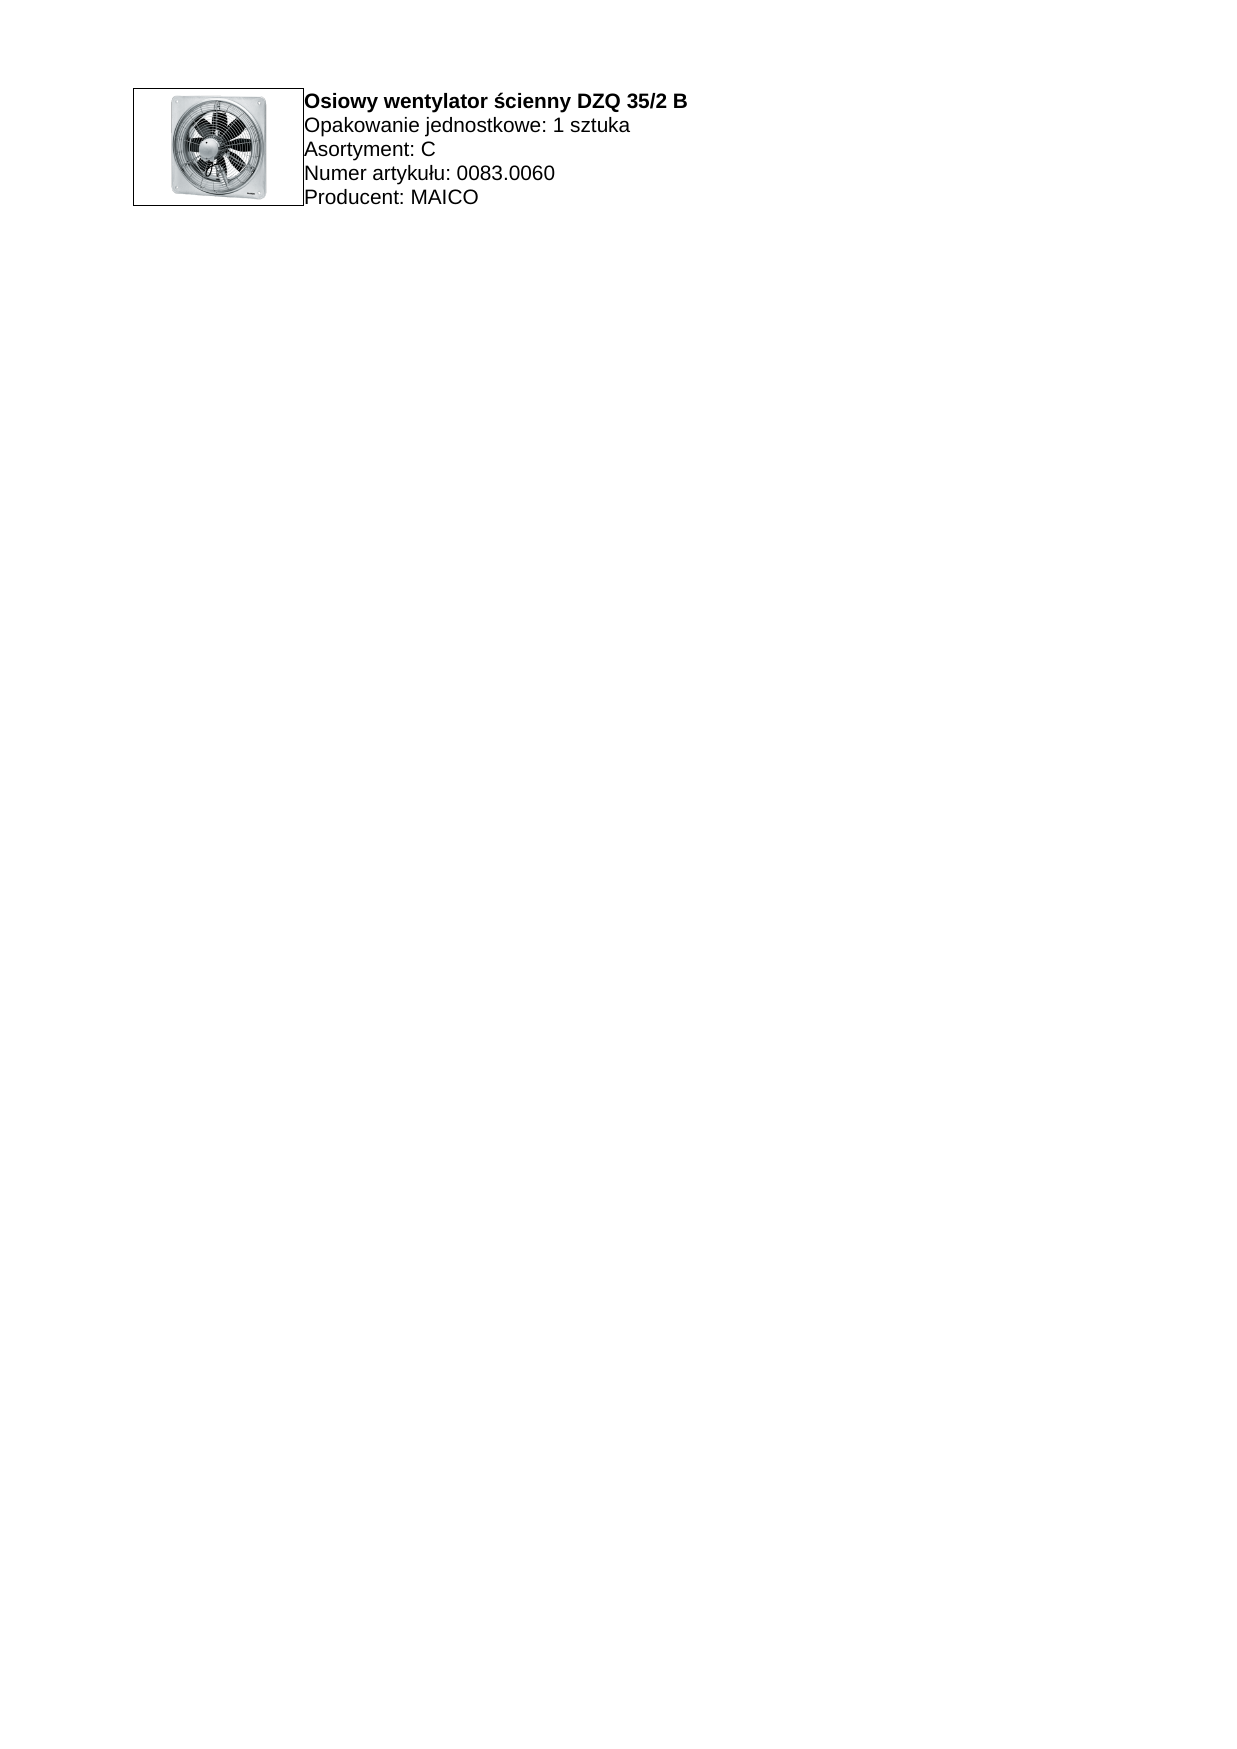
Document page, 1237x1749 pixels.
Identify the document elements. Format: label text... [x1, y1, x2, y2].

picture [134, 89, 303, 205]
text Osiowy wentylator ścienny DZQ 35/2 BOpakowanie jednostkowe: 1 sztukaAsortyment: C Numer artykułu: 0083.0060Producent: MAICO [133, 89, 1148, 208]
